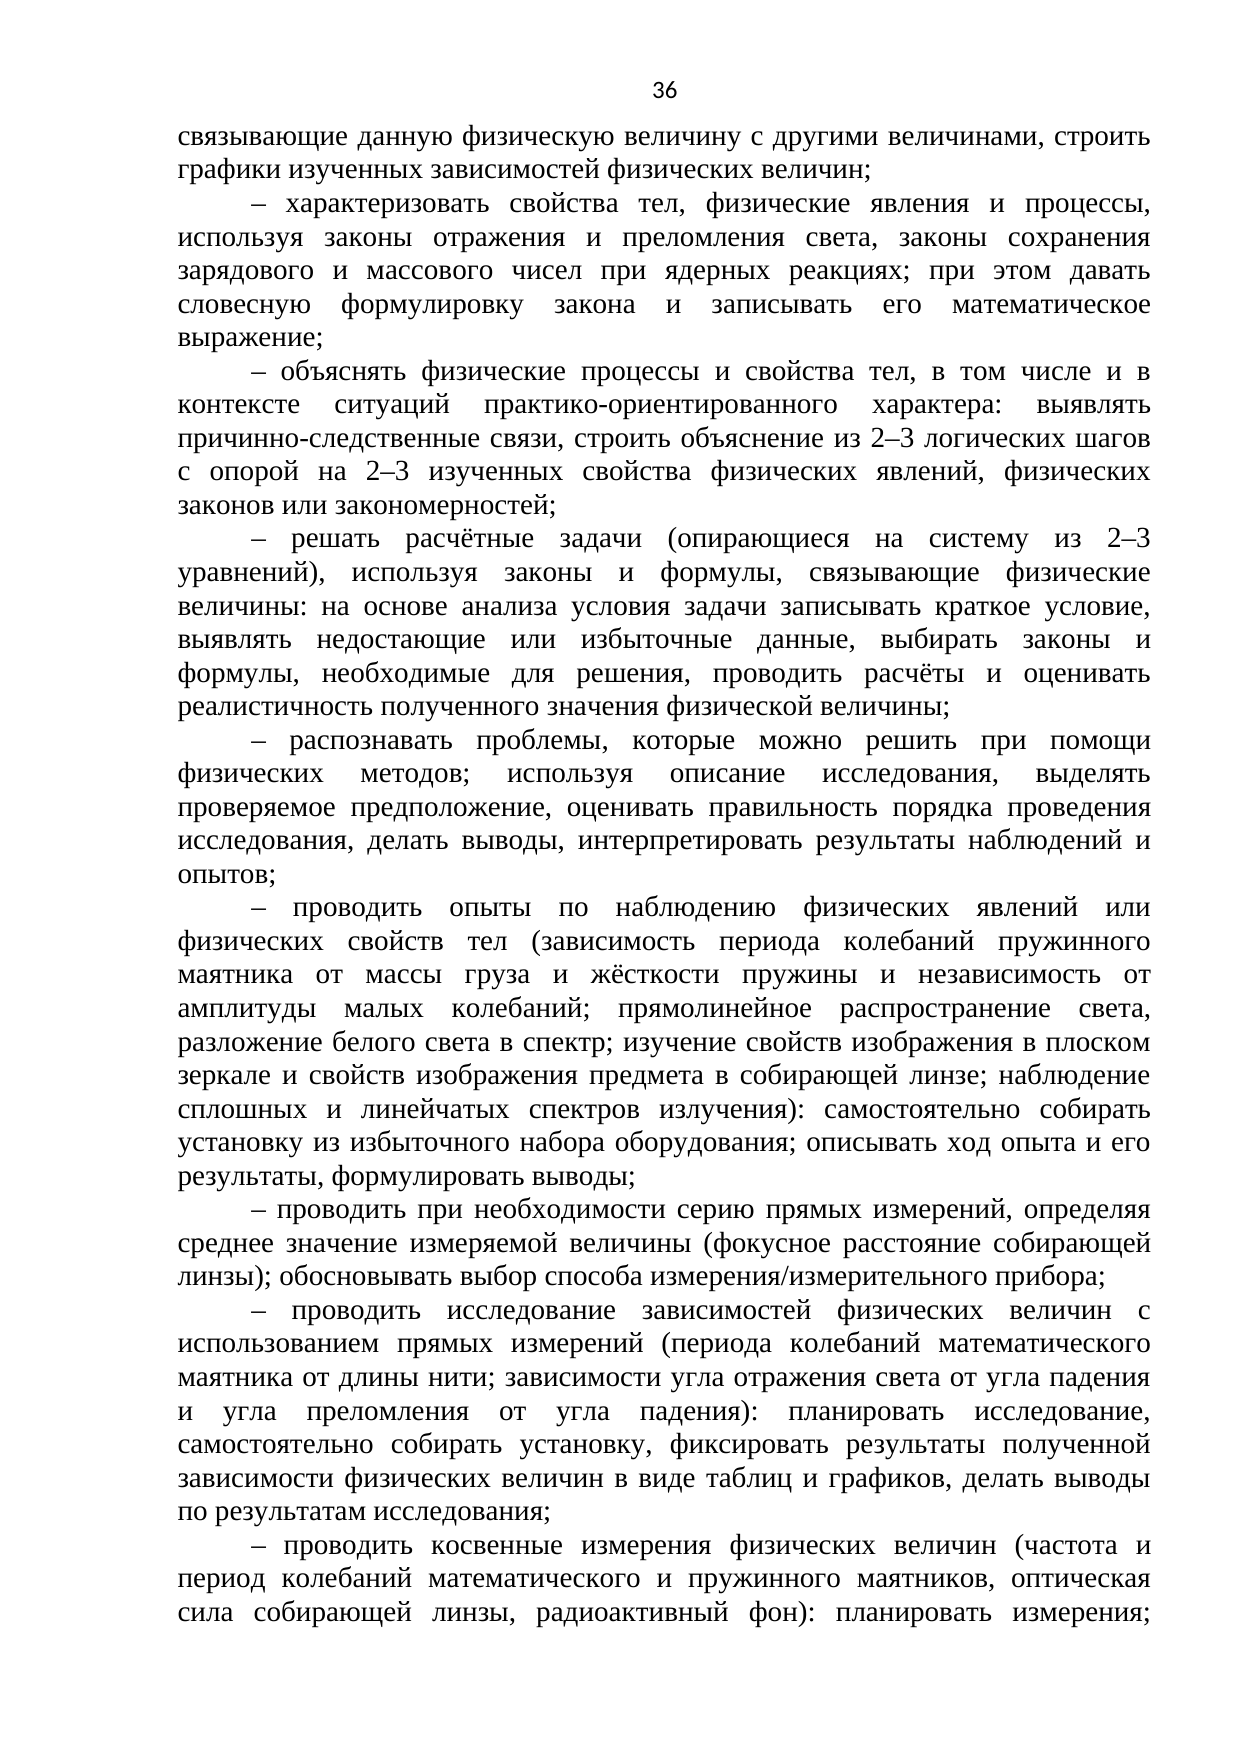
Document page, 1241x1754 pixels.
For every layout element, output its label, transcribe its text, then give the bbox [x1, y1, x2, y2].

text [177, 118, 1152, 185]
text – распознавать проблемы, которые можно решить при помощи физических методов; используя описание исследования, выделять проверяемое предположение, оценивать правильность порядка проведения исследования, делать выводы, интерпретировать результаты наблюдений и опытов; [177, 722, 1152, 889]
text – проводить при необходимости серию прямых измерений, определяя среднее значение измеряемой величины (фокусное расстояние собирающей линзы); обосновывать выбор способа измерения/измерительного прибора; [177, 1191, 1152, 1292]
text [177, 1527, 1152, 1627]
text – проводить исследование зависимостей физических величин с использованием прямых измерений (периода колебаний математического маятника от длины нити; зависимости угла отражения света от угла падения и угла преломления от угла падения): планировать исследование, самостоятельно собирать установку, фиксировать результаты полученной зависимости физических величин в виде таблиц и графиков, делать выводы по результатам исследования; [177, 1292, 1152, 1527]
text – решать расчётные задачи (опирающиеся на систему из 2–3 уравнений), используя законы и формулы, связывающие физические величины: на основе анализа условия задачи записывать краткое условие, выявлять недостающие или избыточные данные, выбирать законы и формулы, необходимые для решения, проводить расчёты и оценивать реалистичность полученного значения физической величины; [177, 521, 1152, 722]
text – характеризовать свойства тел, физические явления и процессы, используя законы отражения и преломления света, законы сохранения зарядового и массового чисел при ядерных реакциях; при этом давать словесную формулировку закона и записывать его математическое выражение; [177, 185, 1152, 353]
text – проводить опыты по наблюдению физических явлений или физических свойств тел (зависимость периода колебаний пружинного маятника от массы груза и жёсткости пружины и независимость от амплитуды малых колебаний; прямолинейное распространение света, разложение белого света в спектр; изучение свойств изображения в плоском зеркале и свойств изображения предмета в собирающей линзе; наблюдение сплошных и линейчатых спектров излучения): самостоятельно собирать установку из избыточного набора оборудования; описывать ход опыта и его результаты, формулировать выводы; [177, 889, 1152, 1191]
text – объяснять физические процессы и свойства тел, в том числе и в контексте ситуаций практико-ориентированного характера: выявлять причинно-следственные связи, строить объяснение из 2–3 логических шагов с опорой на 2–3 изученных свойства физических явлений, физических законов или закономерностей; [177, 353, 1152, 521]
